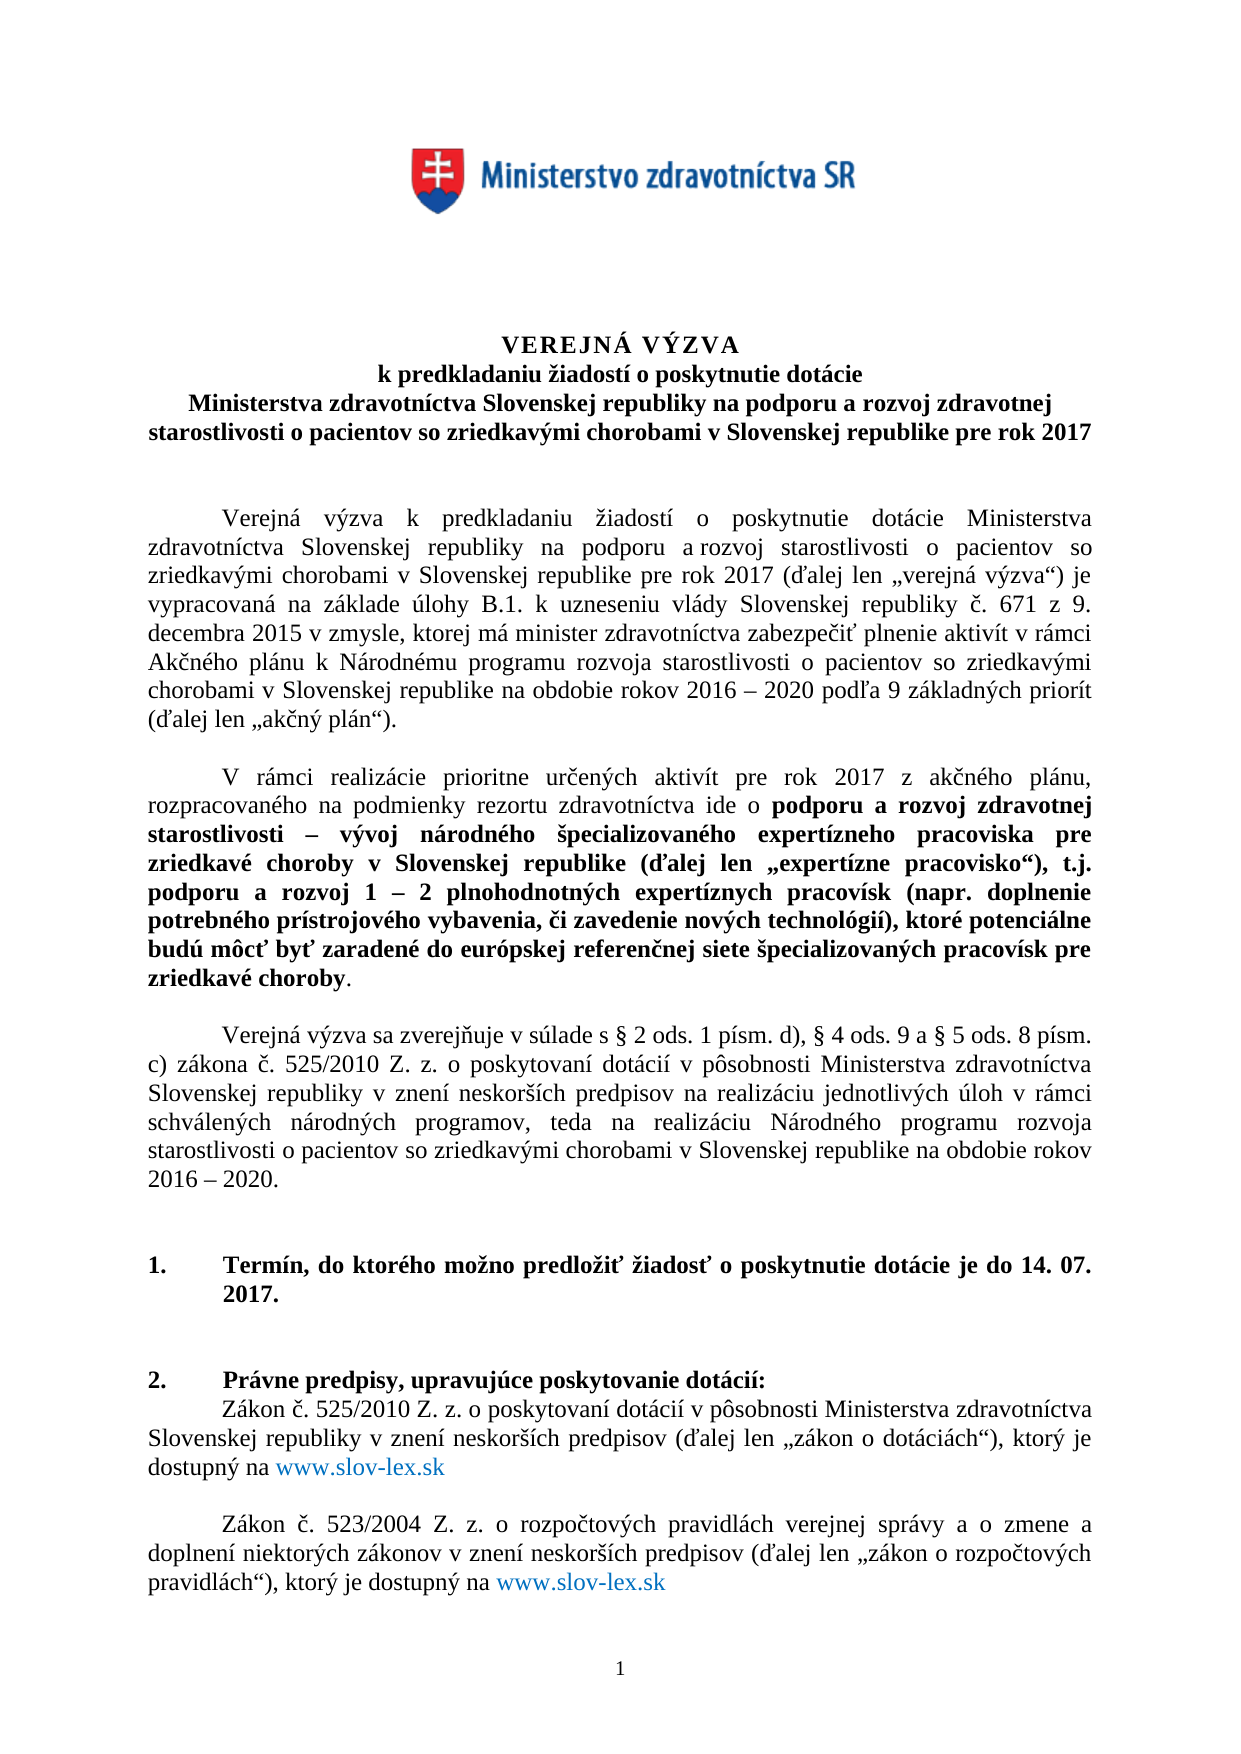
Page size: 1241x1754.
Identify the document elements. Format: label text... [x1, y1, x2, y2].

text Verejná výzva sa zverejňuje v súlade s § 2 ods. 1 písm. d), § 4 ods. 9 a § 5 ods. 8 písm. c) zákona č. 525/2010 Z. z. o poskytovaní dotácií v pôsobnosti Ministerstva zdravotníctva Slovenskej republiky v znení neskorších predpisov na realizáciu jednotlivých úloh v rámci schválených národných programov, teda na realizáciu Národného programu rozvoja starostlivosti o pacientov so zriedkavými chorobami v Slovenskej republike na obdobie rokov 2016 – 2020. [148, 1021, 1093, 1193]
picture [410, 147, 858, 216]
list Termín, do ktorého možno predložiť žiadosť o poskytnutie dotácie je do 14. 07. 2017. [148, 1251, 1093, 1308]
text VEREJNÁ VÝZVA [148, 331, 1093, 359]
text k predkladaniu žiadostí o poskytnutie dotácie [148, 359, 1093, 388]
text Ministerstva zdravotníctva Slovenskej republiky na podporu a rozvoj zdravotnej starostlivosti o pacientov so zriedkavými chorobami v Slovenskej republike pre rok 2017 [148, 388, 1093, 446]
list Právne predpisy, upravujúce poskytovanie dotácií: [148, 1366, 1093, 1394]
text V rámci realizácie prioritne určených aktivít pre rok 2017 z akčného plánu, rozpracovaného na podmienky rezortu zdravotníctva ide o podporu a rozvoj zdravotnej starostlivosti – vývoj národného špecializovaného expertízneho pracoviska pre zriedkavé choroby v Slovenskej republike (ďalej len „expertízne pracovisko“), t.j. podporu a rozvoj 1 – 2 plnohodnotných expertíznych pracovísk (napr. doplnenie potrebného prístrojového vybavenia, či zavedenie nových technológií), ktoré potenciálne budú môcť byť zaradené do európskej referenčnej siete špecializovaných pracovísk pre zriedkavé choroby. [148, 762, 1093, 992]
text Verejná výzva k predkladaniu žiadostí o poskytnutie dotácie Ministerstva zdravotníctva Slovenskej republiky na podporu a rozvoj starostlivosti o pacientov so zriedkavými chorobami v Slovenskej republike pre rok 2017 (ďalej len „verejná výzva“) je vypracovaná na základe úlohy B.1. k uzneseniu vlády Slovenskej republiky č. 671 z 9. decembra 2015 v zmysle, ktorej má minister zdravotníctva zabezpečiť plnenie aktivít v rámci Akčného plánu k Národnému programu rozvoja starostlivosti o pacientov so zriedkavými chorobami v Slovenskej republike na obdobie rokov 2016 – 2020 podľa 9 základných priorít (ďalej len „akčný plán“). [148, 503, 1093, 733]
text Zákon č. 525/2010 Z. z. o poskytovaní dotácií v pôsobnosti Ministerstva zdravotníctva Slovenskej republiky v znení neskorších predpisov (ďalej len „zákon o dotáciách“), ktorý je dostupný na www.slov-lex.sk [148, 1394, 1093, 1481]
text Zákon č. 523/2004 Z. z. o rozpočtových pravidlách verejnej správy a o zmene a doplnení niektorých zákonov v znení neskorších predpisov (ďalej len „zákon o rozpočtových pravidlách“), ktorý je dostupný na www.slov-lex.sk [148, 1509, 1093, 1596]
